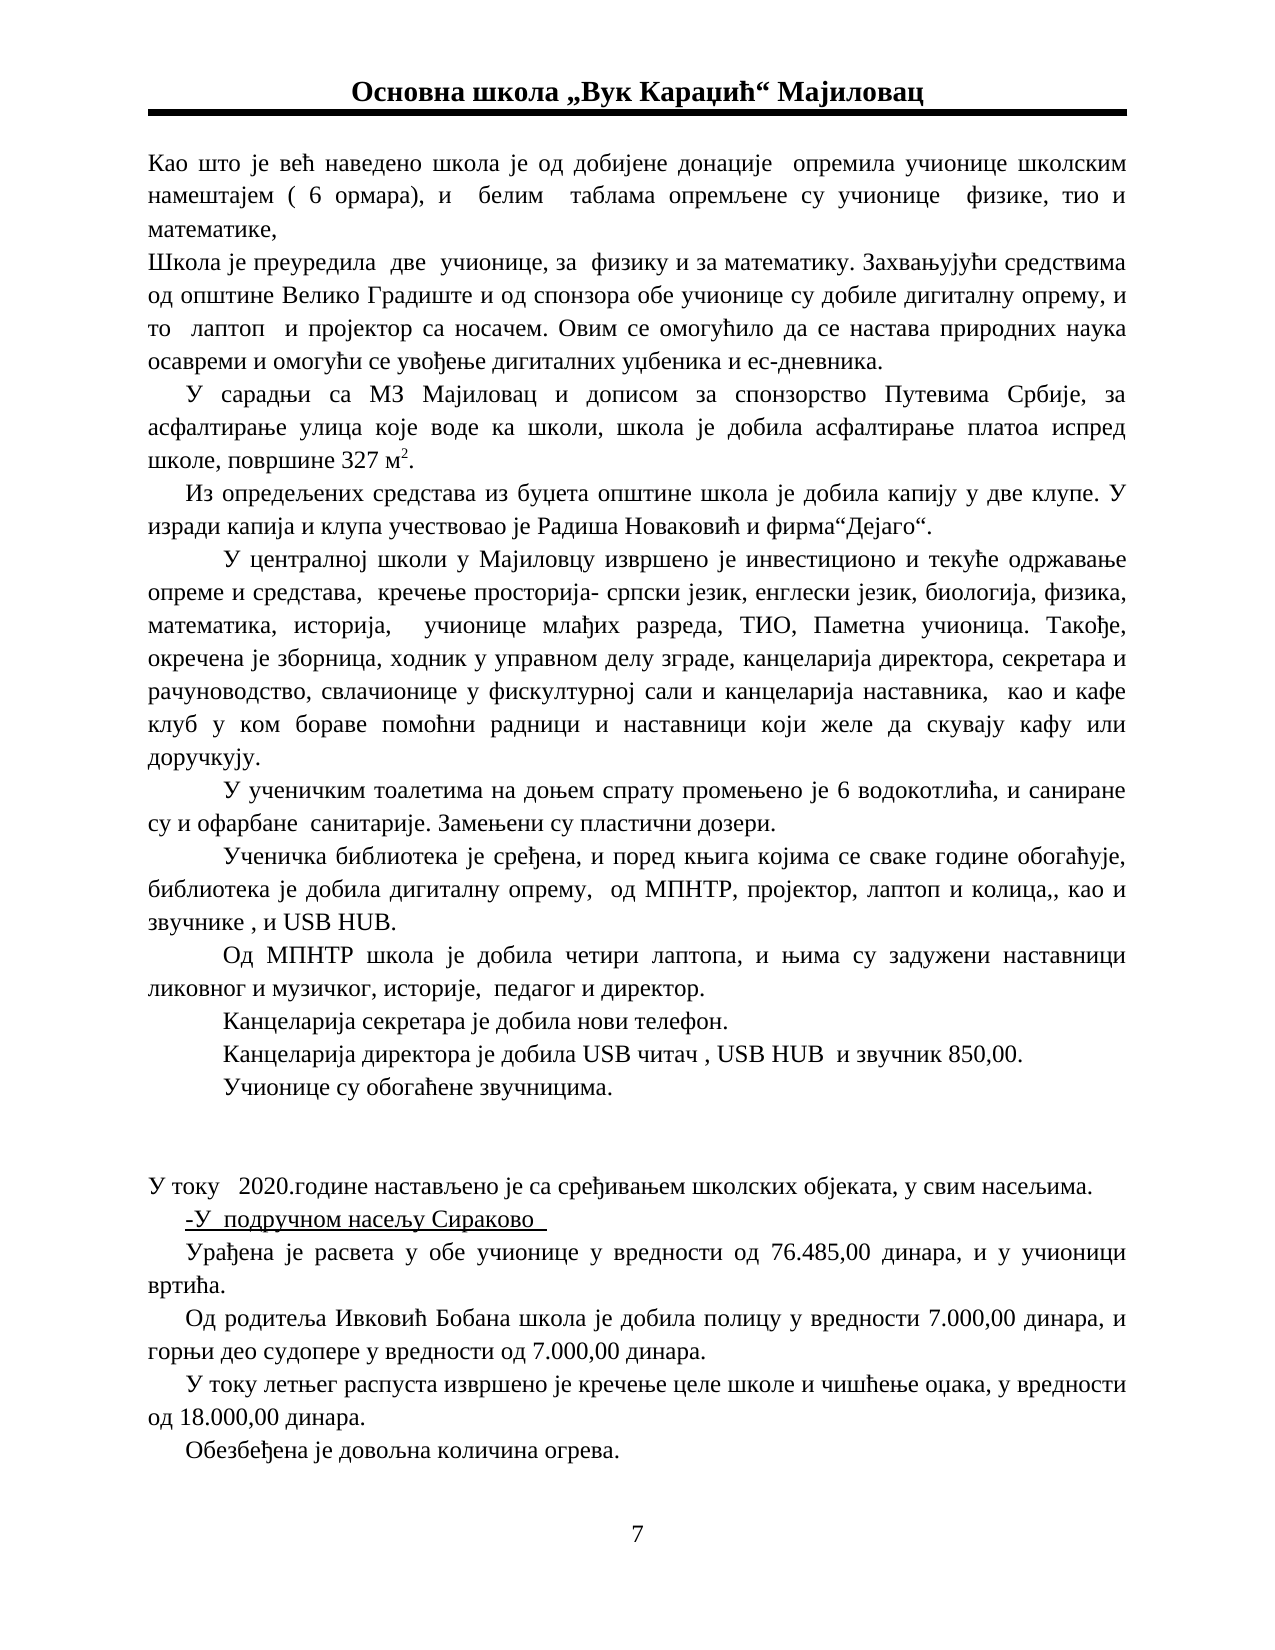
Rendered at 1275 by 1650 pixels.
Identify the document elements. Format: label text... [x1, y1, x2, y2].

list Обезбеђена је довољна количина огрева. [148, 1435, 1127, 1464]
text Учионице су обогаћене звучницима. [148, 1072, 1127, 1101]
list Школа је преуредила две учионице, за физику и за математику. Захвањујући средствима од општине Велико Градиште и од спонзора обе учионице су добиле дигиталну опрему, и то лаптоп и пројектор са носачем. Овим се омогућило да се настава природних наука осавреми и омогући се увођење дигиталних уџбеника и ес-дневника. [148, 247, 1127, 374]
list Урађена је расвета у обе учионице у вредности од 76.485,00 динара, и у учионици вртића. [148, 1237, 1127, 1299]
text Од МПНТР школа је добила четири лаптопа, и њима су задужени наставници ликовног и музичког, историје, педагог и директор. [148, 940, 1127, 1002]
list -У подручном насељу Сираково [148, 1204, 1127, 1233]
list Као што је већ наведено школа је од добијене донације опремила учионице школским намештајем ( 6 ормара), и белим таблама опремљене су учионице физике, тио и математике, [148, 148, 1127, 242]
text У току 2020.године настављено је са сређивањем школских објеката, у свим насељима. [148, 1171, 1127, 1200]
text Канцеларија секретара је добила нови телефон. [148, 1006, 1127, 1035]
list Од родитеља Ивковић Бобана школа је добила полицу у вредности 7.000,00 динара, и горњи део судопере у вредности од 7.000,00 динара. [148, 1303, 1127, 1365]
list У сарадњи са МЗ Мајиловац и дописом за спонзорство Путевима Србије, за асфалтирање улица које воде ка школи, школа је добила асфалтирање платоа испред школе, површине 327 м2. [148, 379, 1127, 473]
text У ученичким тоалетима на доњем спрату промењено је 6 водокотлића, и саниране су и офарбане санитарије. Замењени су пластични дозери. [148, 775, 1127, 837]
text Канцеларија директора је добила USB читач , USB HUB и звучник 850,00. [148, 1039, 1127, 1068]
list У току летњег распуста извршено је кречење целе школе и чишћење оџака, у вредности од 18.000,00 динара. [148, 1369, 1127, 1431]
text Ученичка библиотека је сређена, и поред књига којима се сваке године обогаћује, библиотека је добила дигиталну опрему, од МПНТР, пројектор, лаптоп и колица,, као и звучнике , и USB HUB. [148, 841, 1127, 936]
list Из опредељених средстава из буџета општине школа је добила капију у две клупе. У изради капија и клупа учествовао је Радиша Новаковић и фирма“Дејаго“. [148, 478, 1127, 539]
text У централној школи у Мајиловцу извршено је инвестиционо и текуће одржавање опреме и средстава, кречење просторија- српски језик, енглески језик, биологија, физика, математика, историја, учионице млађих разреда, ТИО, Паметна учионица. Такође, окречена је зборница, ходник у управном делу зграде, канцеларија директора, секретара и рачуноводство, свлачионице у фискултурној сали и канцеларија наставника, као и кафе клуб у ком бораве помоћни радници и наставници који желе да скувају кафу или доручкују. [148, 544, 1127, 771]
